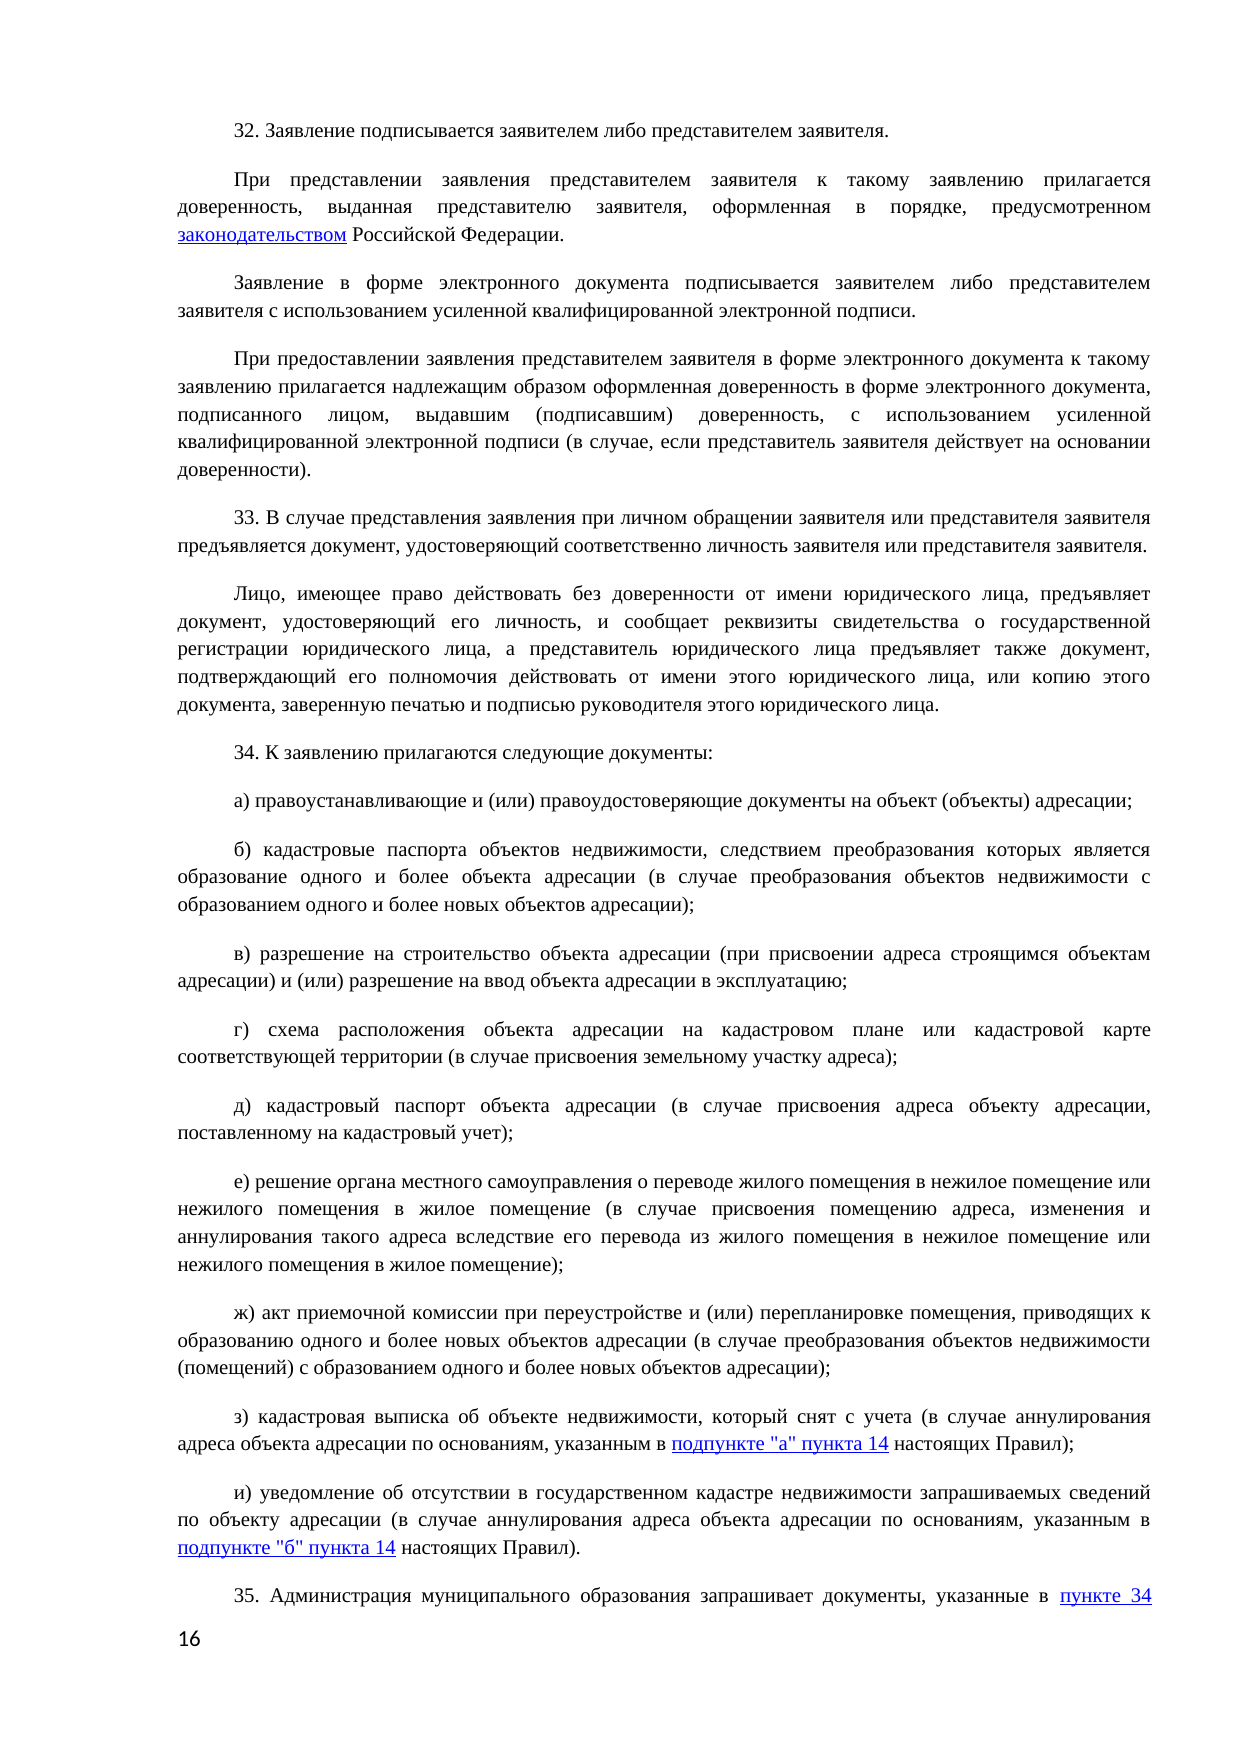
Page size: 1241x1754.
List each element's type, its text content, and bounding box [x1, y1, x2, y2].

text ж) акт приемочной комиссии при переустройстве и (или) перепланировке помещения, приводящих к образованию одного и более новых объектов адресации (в случае преобразования объектов недвижимости (помещений) с образованием одного и более новых объектов адресации); [177, 1300, 1152, 1379]
text При предоставлении заявления представителем заявителя в форме электронного документа к такому заявлению прилагается надлежащим образом оформленная доверенность в форме электронного документа, подписанного лицом, выдавшим (подписавшим) доверенность, с использованием усиленной квалифицированной электронной подписи (в случае, если представитель заявителя действует на основании доверенности). [177, 346, 1152, 481]
text б) кадастровые паспорта объектов недвижимости, следствием преобразования которых является образование одного и более объекта адресации (в случае преобразования объектов недвижимости с образованием одного и более новых объектов адресации); [177, 837, 1152, 916]
text в) разрешение на строительство объекта адресации (при присвоении адреса строящимся объектам адресации) и (или) разрешение на ввод объекта адресации в эксплуатацию; [177, 941, 1152, 992]
text д) кадастровый паспорт объекта адресации (в случае присвоения адреса объекту адресации, поставленному на кадастровый учет); [177, 1093, 1152, 1144]
text При представлении заявления представителем заявителя к такому заявлению прилагается доверенность, выданная представителю заявителя, оформленная в порядке, предусмотренном законодательством Российской Федерации. [177, 167, 1152, 246]
text а) правоустанавливающие и (или) правоудостоверяющие документы на объект (объекты) адресации; [177, 788, 1152, 812]
text Лицо, имеющее право действовать без доверенности от имени юридического лица, предъявляет документ, удостоверяющий его личность, и сообщает реквизиты свидетельства о государственной регистрации юридического лица, а представитель юридического лица предъявляет также документ, подтверждающий его полномочия действовать от имени этого юридического лица, или копию этого документа, заверенную печатью и подписью руководителя этого юридического лица. [177, 581, 1152, 716]
text 32. Заявление подписывается заявителем либо представителем заявителя. [177, 118, 1152, 142]
text г) схема расположения объекта адресации на кадастровом плане или кадастровой карте соответствующей территории (в случае присвоения земельному участку адреса); [177, 1017, 1152, 1068]
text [177, 1583, 1152, 1607]
text 34. К заявлению прилагаются следующие документы: [177, 740, 1152, 764]
text з) кадастровая выписка об объекте недвижимости, который снят с учета (в случае аннулирования адреса объекта адресации по основаниям, указанным в подпункте "а" пункта 14 настоящих Правил); [177, 1403, 1152, 1455]
text и) уведомление об отсутствии в государственном кадастре недвижимости запрашиваемых сведений по объекту адресации (в случае аннулирования адреса объекта адресации по основаниям, указанным в подпункте "б" пункта 14 настоящих Правил). [177, 1479, 1152, 1559]
text е) решение органа местного самоуправления о переводе жилого помещения в нежилое помещение или нежилого помещения в жилое помещение (в случае присвоения помещению адреса, изменения и аннулирования такого адреса вследствие его перевода из жилого помещения в нежилое помещение или нежилого помещения в жилое помещение); [177, 1169, 1152, 1276]
text 33. В случае представления заявления при личном обращении заявителя или представителя заявителя предъявляется документ, удостоверяющий соответственно личность заявителя или представителя заявителя. [177, 505, 1152, 557]
text Заявление в форме электронного документа подписывается заявителем либо представителем заявителя с использованием усиленной квалифицированной электронной подписи. [177, 270, 1152, 322]
